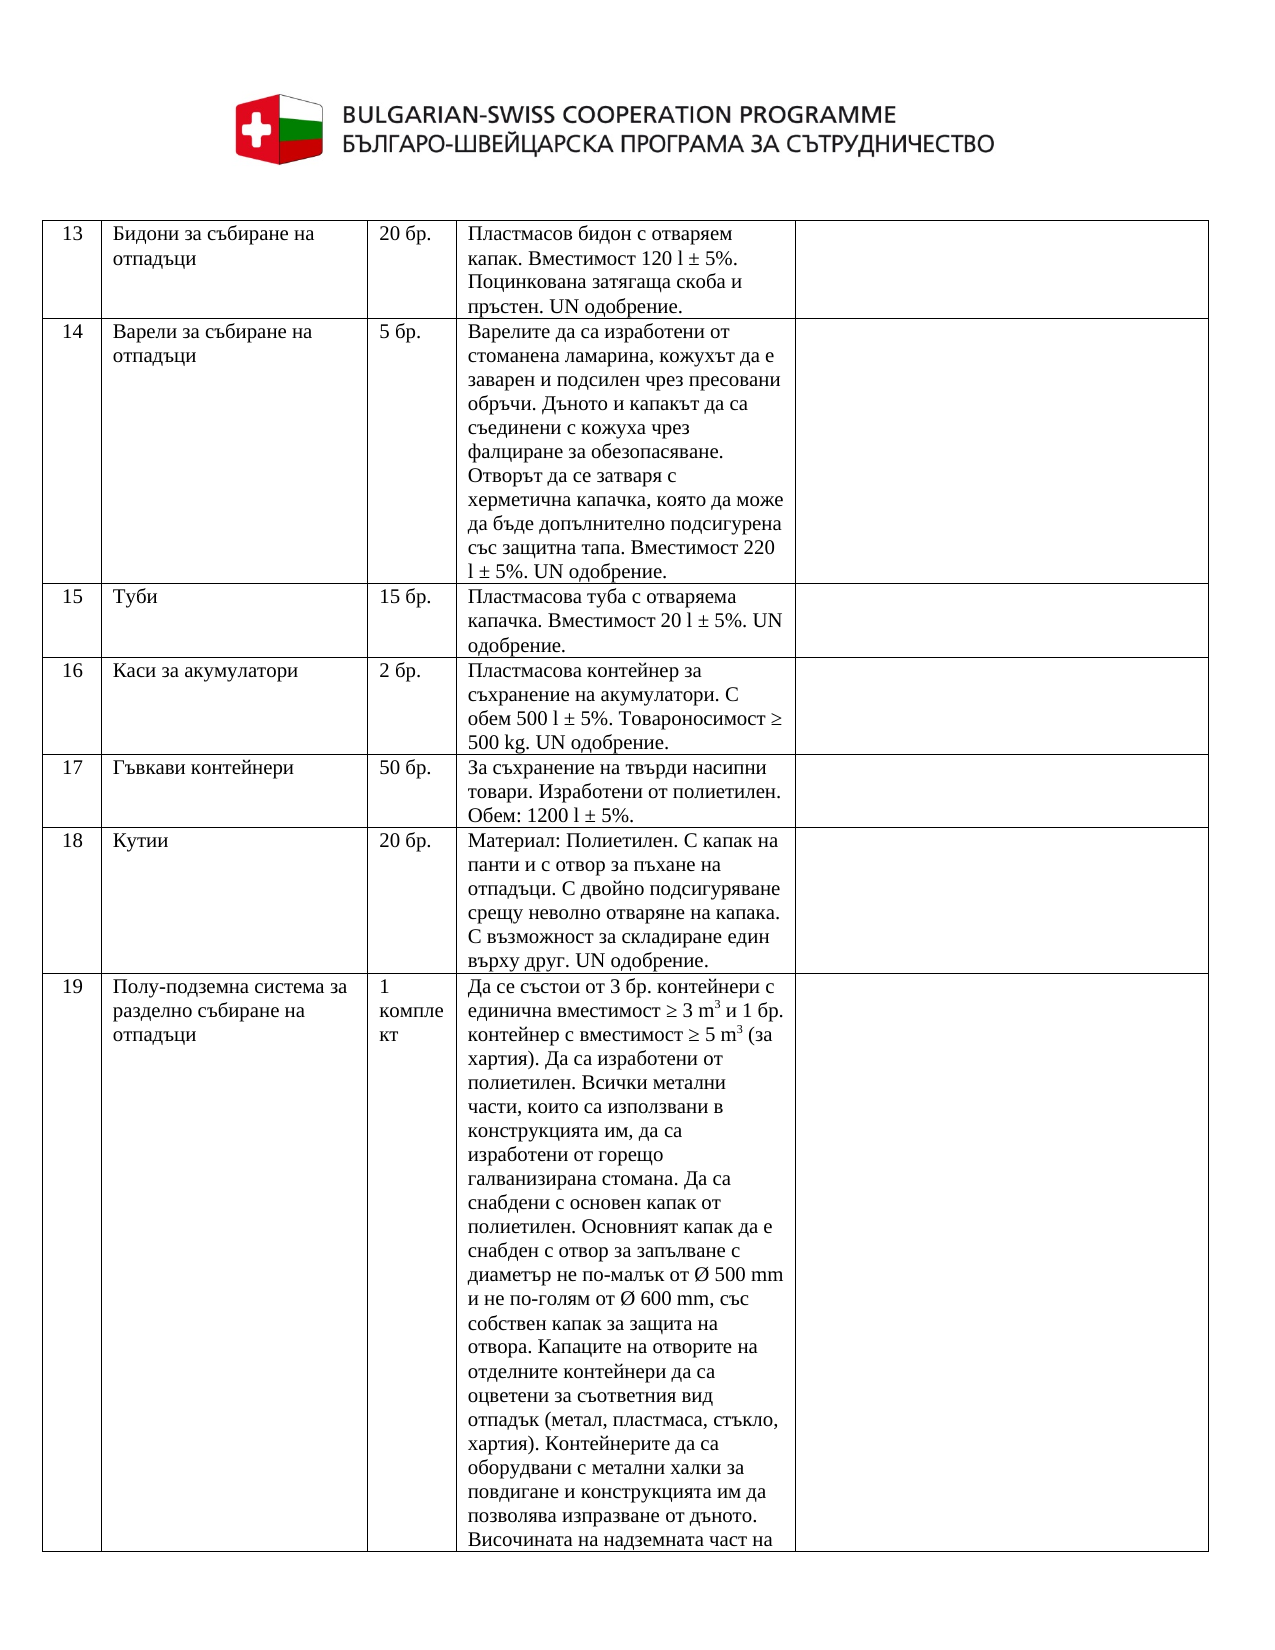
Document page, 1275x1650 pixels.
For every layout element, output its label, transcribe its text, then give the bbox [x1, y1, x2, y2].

table_cell 50 бр. [368, 755, 456, 827]
table_cell [796, 974, 1208, 1551]
table_cell 14 [43, 319, 101, 583]
table_cell За съхранение на твърди насипни товари. Изработени от полиетилен. Обем: 1200 l ± 5%. [457, 755, 795, 827]
table_cell Пластмасова контейнер за съхранение на акумулатори. С обем 500 l ± 5%. Товароносимост ≥ 500 kg. UN одобрение. [457, 658, 795, 754]
table_cell 18 [43, 828, 101, 972]
table_cell Бидони за събиране на отпадъци [102, 221, 367, 318]
table_cell 13 [43, 221, 101, 318]
table_cell 1 комплект [368, 974, 456, 1551]
table_cell 15 бр. [368, 584, 456, 657]
table_cell Каси за акумулатори [102, 658, 367, 754]
picture [187, 37, 1074, 220]
table_cell [796, 658, 1208, 754]
table_cell [796, 755, 1208, 827]
table_cell 15 [43, 584, 101, 657]
table_cell Материал: Полиетилен. С капак на панти и с отвор за пъхане на отпадъци. С двойно подсигуряване срещу неволно отваряне на капака. С възможност за складиране един върху друг. UN одобрение. [457, 828, 795, 972]
table_cell 16 [43, 658, 101, 754]
table_cell 17 [43, 755, 101, 827]
table_cell 20 бр. [368, 221, 456, 318]
table_cell Пластмасова туба с отваряема капачка. Вместимост 20 l ± 5%. UN одобрение. [457, 584, 795, 657]
table_cell 5 бр. [368, 319, 456, 583]
table_cell [796, 221, 1208, 318]
table_cell Кутии [102, 828, 367, 972]
table_cell [796, 828, 1208, 972]
table_cell 19 [43, 974, 101, 1551]
table_cell Варелите да са изработени от стоманена ламарина, кожухът да е заварен и подсилен чрез пресовани обръчи. Дъното и капакът да са съединени с кожуха чрез фалциране за обезопасяване. Отворът да се затваря с херметична капачка, която да може да бъде допълнително подсигурена със защитна тапа. Вместимост 220 l ± 5%. UN одобрение. [457, 319, 795, 583]
table_cell [796, 584, 1208, 657]
table_cell 2 бр. [368, 658, 456, 754]
table_cell Полу-подземна система за разделно събиране на отпадъци [102, 974, 367, 1551]
table_cell Гъвкави контейнери [102, 755, 367, 827]
table_cell Пластмасов бидон с отваряем капак. Вместимост 120 l ± 5%. Поцинкована затягаща скоба и пръстен. UN одобрение. [457, 221, 795, 318]
table_cell [796, 319, 1208, 583]
table_cell 20 бр. [368, 828, 456, 972]
table_cell Туби [102, 584, 367, 657]
table_cell Варели за събиране на отпадъци [102, 319, 367, 583]
